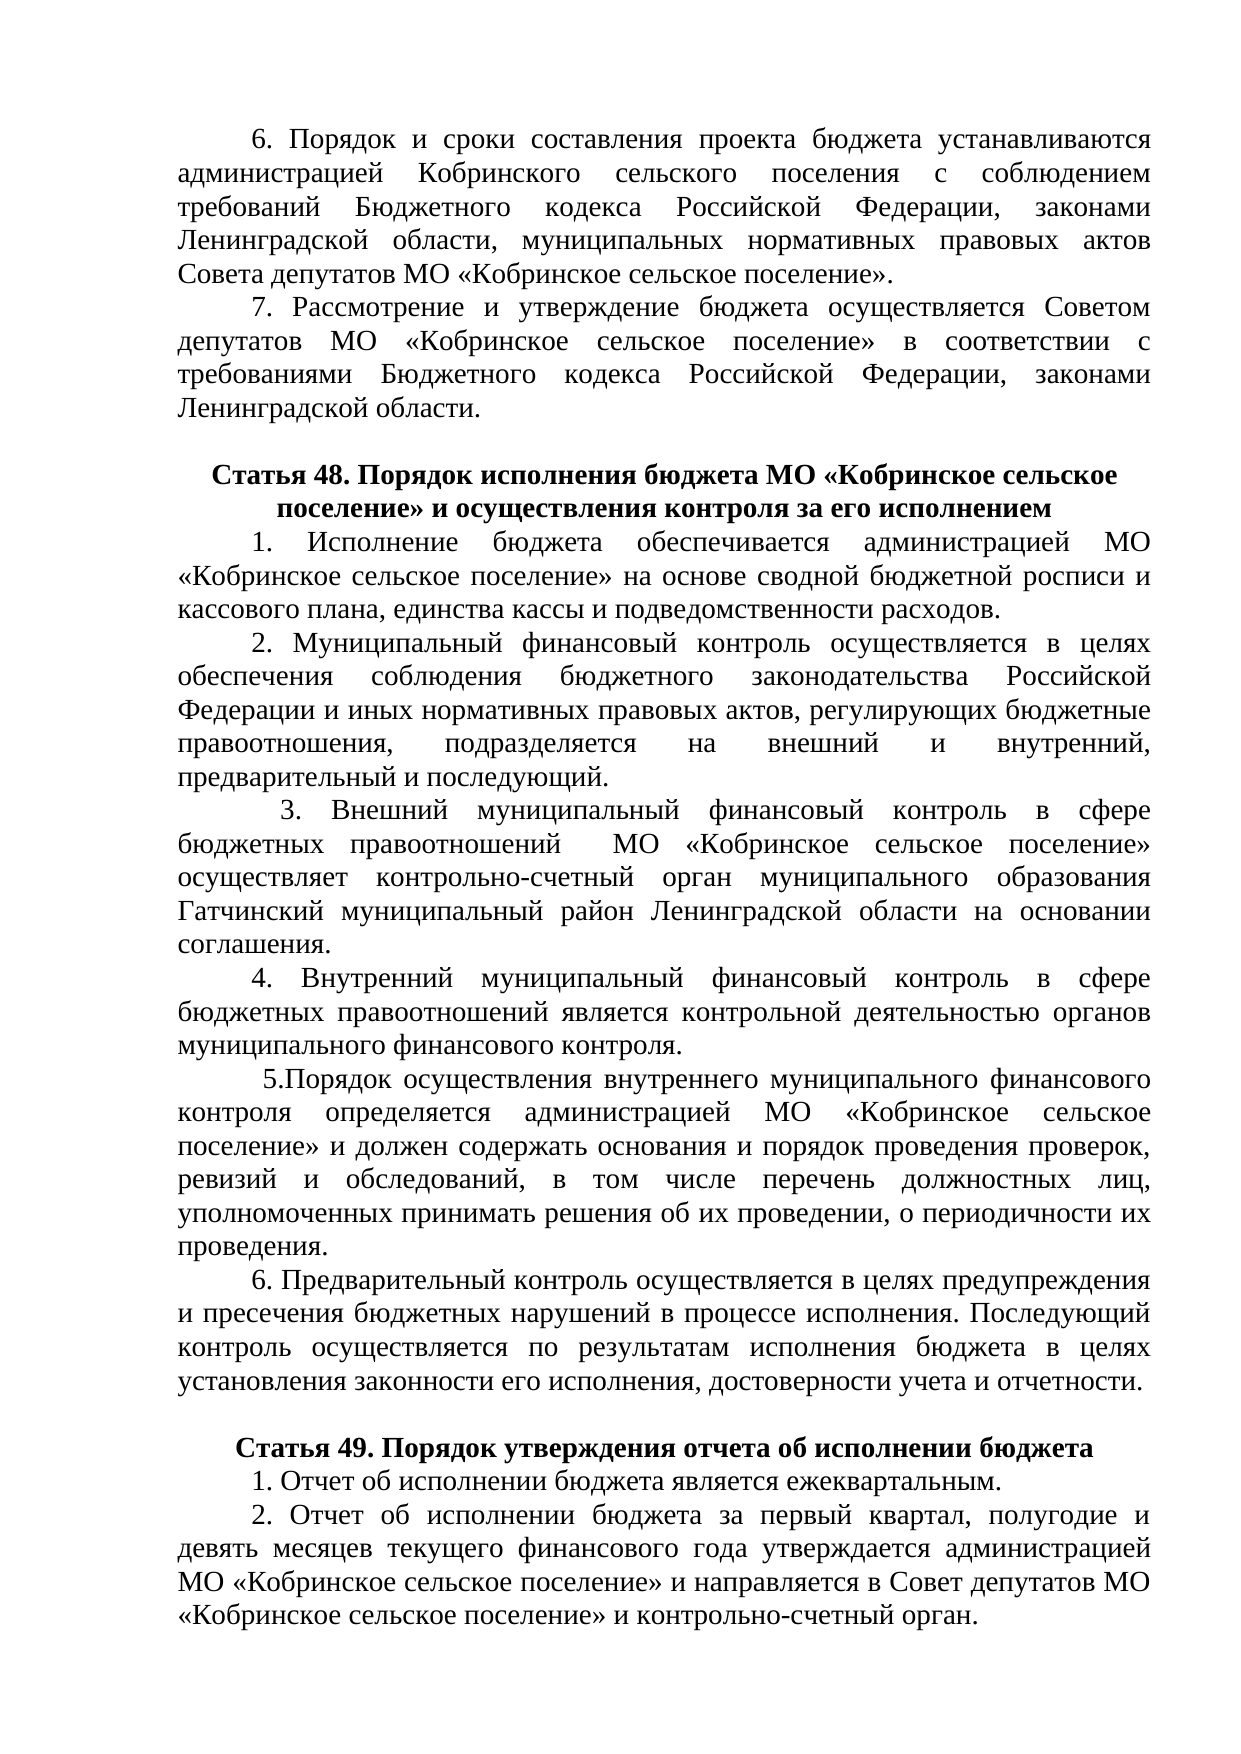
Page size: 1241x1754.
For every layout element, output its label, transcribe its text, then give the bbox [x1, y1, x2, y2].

text 2. Муниципальный финансовый контроль осуществляется в целях обеспечения соблюдения бюджетного законодательства Российской Федерации и иных нормативных правовых актов, регулирующих бюджетные правоотношения, подразделяется на внешний и внутренний, предварительный и последующий. [177, 625, 1152, 792]
text 6. Порядок и сроки составления проекта бюджета устанавливаются администрацией Кобринского сельского поселения с соблюдением требований Бюджетного кодекса Российской Федерации, законами Ленинградской области, муниципальных нормативных правовых актов Совета депутатов МО «Кобринское сельское поселение». [177, 122, 1152, 289]
text 1. Исполнение бюджета обеспечивается администрацией МО «Кобринское сельское поселение» на основе сводной бюджетной росписи и кассового плана, единства кассы и подведомственности расходов. [177, 524, 1152, 625]
text 5.Порядок осуществления внутреннего муниципального финансового контроля определяется администрацией МО «Кобринское сельское поселение» и должен содержать основания и порядок проведения проверок, ревизий и обследований, в том числе перечень должностных лиц, уполномоченных принимать решения об их проведении, о периодичности их проведения. [177, 1061, 1152, 1262]
subtitle Статья 49. Порядок утверждения отчета об исполнении бюджета [177, 1430, 1152, 1463]
text 7. Рассмотрение и утверждение бюджета осуществляется Советом депутатов МО «Кобринское сельское поселение» в соответствии с требованиями Бюджетного кодекса Российской Федерации, законами Ленинградской области. [177, 289, 1152, 423]
text 3. Внешний муниципальный финансовый контроль в сфере бюджетных правоотношений МО «Кобринское сельское поселение» осуществляет контрольно-счетный орган муниципального образования Гатчинский муниципальный район Ленинградской области на основании соглашения. [177, 792, 1152, 960]
text 6. Предварительный контроль осуществляется в целях предупреждения и пресечения бюджетных нарушений в процессе исполнения. Последующий контроль осуществляется по результатам исполнения бюджета в целях установления законности его исполнения, достоверности учета и отчетности. [177, 1262, 1152, 1396]
subtitle Статья 48. Порядок исполнения бюджета МО «Кобринское сельское поселение» и осуществления контроля за его исполнением [177, 457, 1152, 524]
text 2. Отчет об исполнении бюджета за первый квартал, полугодие и девять месяцев текущего финансового года утверждается администрацией МО «Кобринское сельское поселение» и направляется в Совет депутатов МО «Кобринское сельское поселение» и контрольно-счетный орган. [177, 1497, 1152, 1631]
text 1. Отчет об исполнении бюджета является ежеквартальным. [177, 1463, 1152, 1497]
text 4. Внутренний муниципальный финансовый контроль в сфере бюджетных правоотношений является контрольной деятельностью органов муниципального финансового контроля. [177, 960, 1152, 1061]
